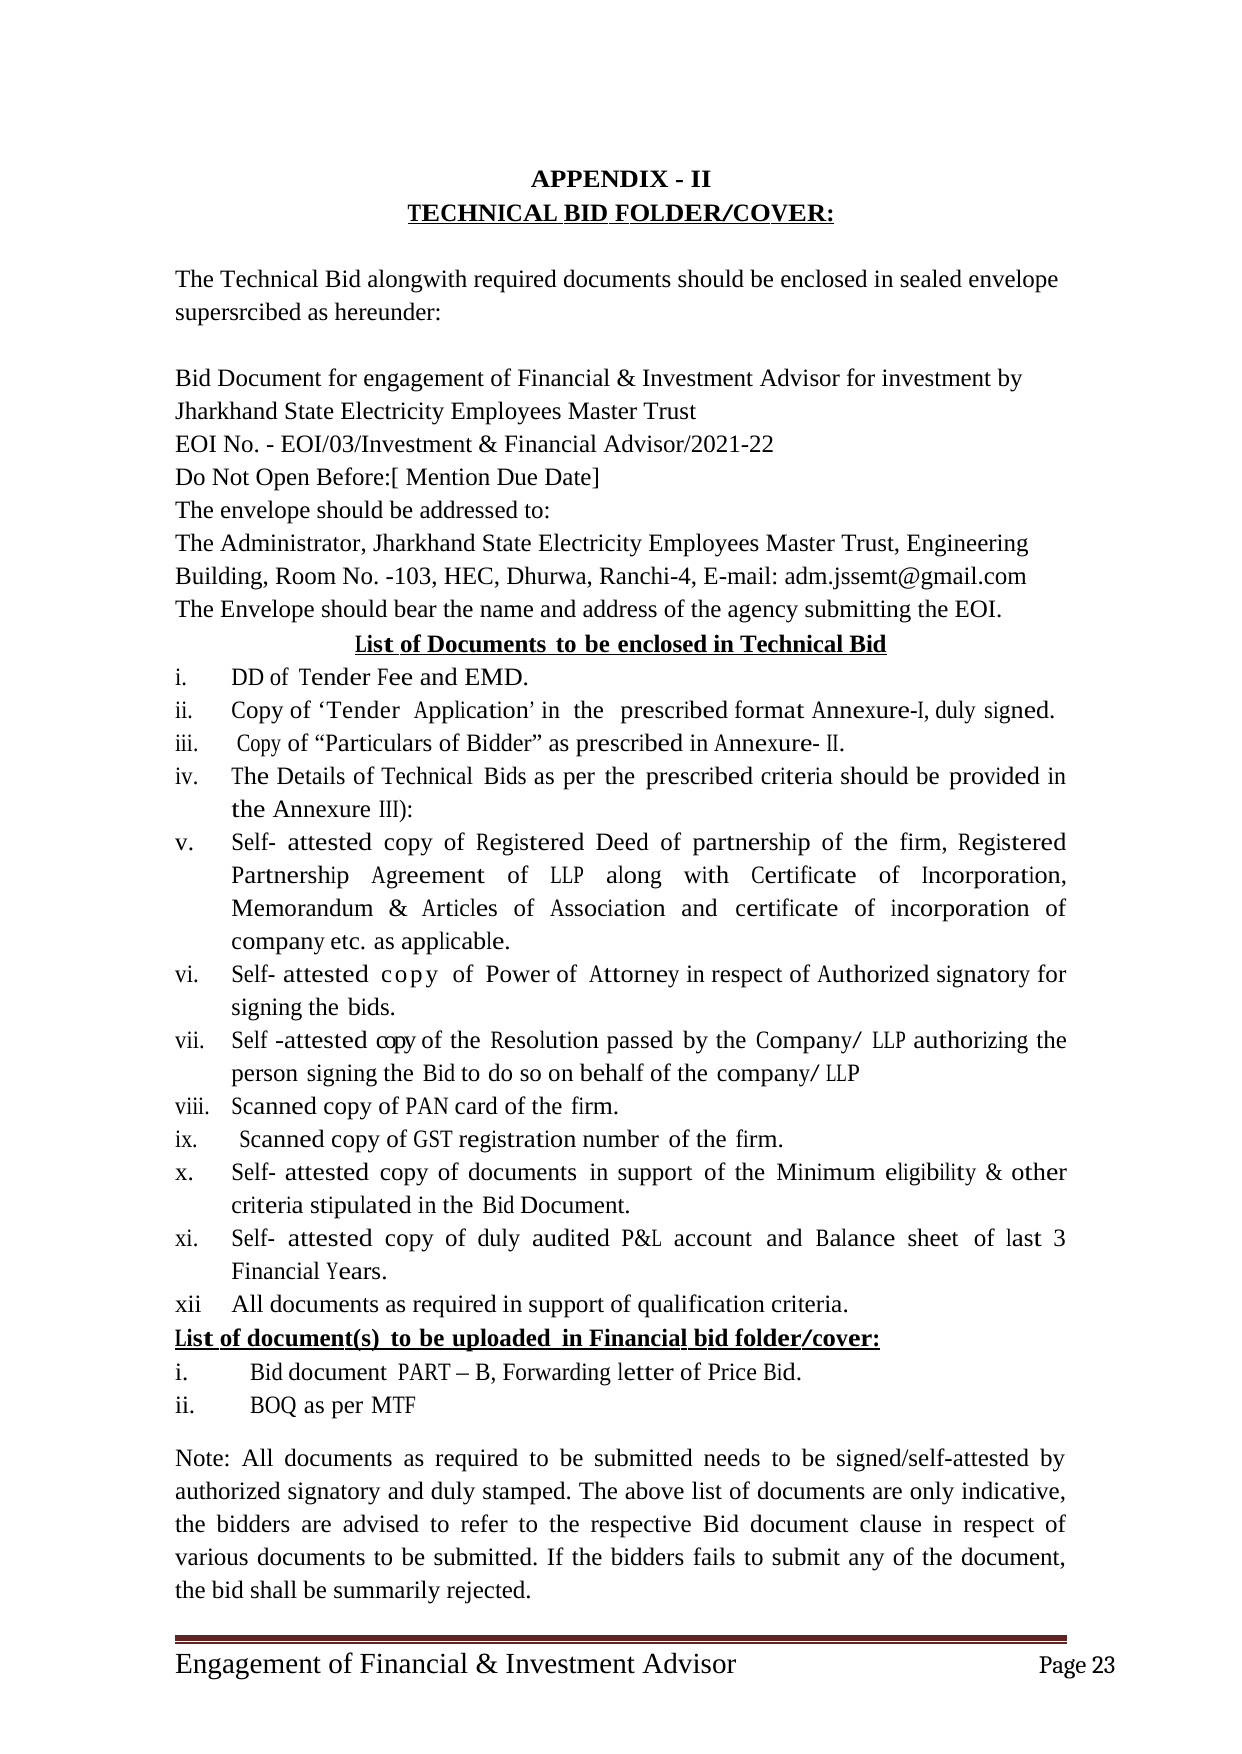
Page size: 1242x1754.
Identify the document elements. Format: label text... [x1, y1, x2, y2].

text The envelope should be addressed to: [175, 495, 1067, 524]
text xii All documents as required in support of qualification criteria. [175, 1289, 1067, 1318]
text xi. Self- attested copy of duly audited P&L account and Balance sheet of last 3 Financial Years. [175, 1223, 1067, 1285]
text ii. Copy of ‘Tender Application’ in the prescribed format Annexure-I, duly signed. [175, 695, 1067, 724]
text Bid Document for engagement of Financial & Investment Advisor for investment by Jharkhand State Electricity Employees Master Trust [175, 363, 1067, 425]
text The Administrator, Jharkhand State Electricity Employees Master Trust, Engineering Building, Room No. -103, HEC, Dhurwa, Ranchi-4, E-mail: adm.jssemt@gmail.com [175, 528, 1067, 590]
text x. Self- attested copy of documents in support of the Minimum eligibility & other criteria stipulated in the Bid Document. [175, 1157, 1067, 1219]
text List of Documents to be enclosed in Technical Bid [175, 627, 1067, 657]
list Bid document PART – B, Forwarding letter of Price Bid. [175, 1357, 1067, 1385]
text List of document(s) to be uploaded in Financial bid folder/cover: [175, 1322, 1067, 1352]
text iii. Copy of “Particulars of Bidder” as prescribed in Annexure- II. [175, 728, 1067, 757]
text vi. Self- attested copy of Power of Attorney in respect of Authorized signatory for signing the bids. [175, 959, 1067, 1021]
text ix. Scanned copy of GST registration number of the firm. [175, 1124, 1067, 1153]
text i. DD of Tender Fee and EMD. [175, 662, 1067, 691]
text Note: All documents as required to be submitted needs to be signed/self-attested by authorized signatory and duly stamped. The above list of documents are only indicative, the bidders are advised to refer to the respective Bid document clause in respect of various documents to be submitted. If the bidders fails to submit any of the document, the bid shall be summarily rejected. [175, 1443, 1067, 1604]
text Do Not Open Before:[ Mention Due Date] [175, 462, 1067, 491]
text vii. Self -attested copy of the Resolution passed by the Company/ LLP authorizing the person signing the Bid to do so on behalf of the company/ LLP [175, 1025, 1067, 1087]
text v. Self- attested copy of Registered Deed of partnership of the firm, Registered Partnership Agreement of LLP along with Certificate of Incorporation, Memorandum & Articles of Association and certificate of incorporation of company etc. as applicable. [175, 827, 1067, 955]
text viii. Scanned copy of PAN card of the firm. [175, 1091, 1067, 1120]
text The Technical Bid alongwith required documents should be enclosed in sealed envelope supersrcibed as hereunder: [175, 264, 1067, 326]
text EOI No. - EOI/03/Investment & Financial Advisor/2021-22 [175, 429, 1067, 458]
list BOQ as per MTF [175, 1390, 1067, 1418]
text The Envelope should bear the name and address of the agency submitting the EOI. [175, 594, 1067, 623]
text iv. The Details of Technical Bids as per the prescribed criteria should be provided in the Annexure III): [175, 761, 1067, 823]
text TECHNICAL BID FOLDER/COVER: [175, 197, 1067, 227]
list APPENDIX - II [175, 162, 1067, 192]
